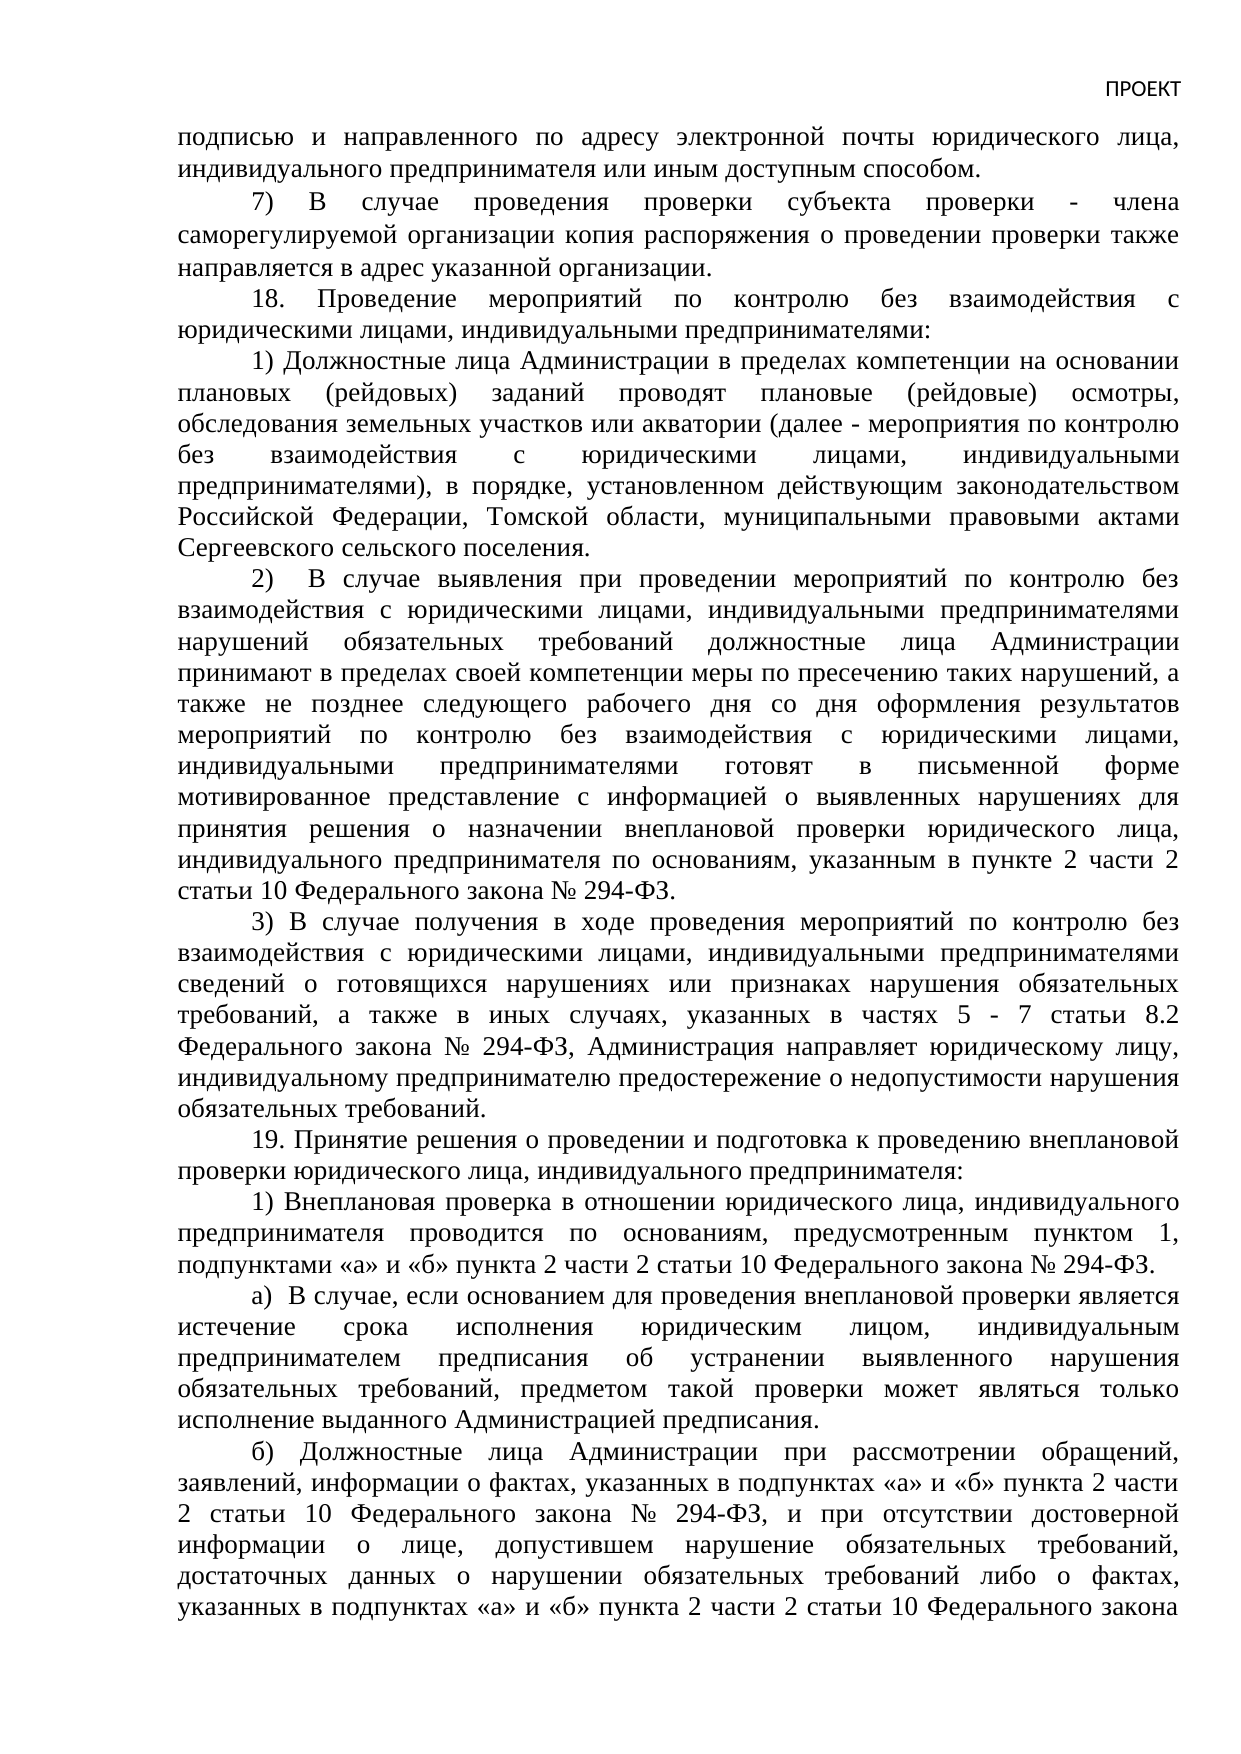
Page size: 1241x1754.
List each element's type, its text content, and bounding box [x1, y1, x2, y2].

text 2) В случае выявления при проведении мероприятий по контролю без взаимодействия с юридическими лицами, индивидуальными предпринимателями нарушений обязательных требований должностные лица Администрации принимают в пределах своей компетенции меры по пресечению таких нарушений, а также не позднее следующего рабочего дня со дня оформления результатов мероприятий по контролю без взаимодействия с юридическими лицами, индивидуальными предпринимателями готовят в письменной форме мотивированное представление с информацией о выявленных нарушениях для принятия решения о назначении внеплановой проверки юридического лица, индивидуального предпринимателя по основаниям, указанным в пункте 2 части 2 статьи 10 Федерального закона № 294-ФЗ. [177, 562, 1181, 905]
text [177, 118, 1181, 184]
text 19. Принятие решения о проведении и подготовка к проведению внеплановой проверки юридического лица, индивидуального предпринимателя: [177, 1123, 1181, 1185]
text 3) В случае получения в ходе проведения мероприятий по контролю без взаимодействия с юридическими лицами, индивидуальными предпринимателями сведений о готовящихся нарушениях или признаках нарушения обязательных требований, а также в иных случаях, указанных в частях 5 - 7 статьи 8.2 Федерального закона № 294-ФЗ, Администрация направляет юридическому лицу, индивидуальному предпринимателю предостережение о недопустимости нарушения обязательных требований. [177, 905, 1181, 1123]
text 7) В случае проведения проверки субъекта проверки - члена саморегулируемой организации копия распоряжения о проведении проверки также направляется в адрес указанной организации. [177, 184, 1181, 282]
text а) В случае, если основанием для проведения внеплановой проверки является истечение срока исполнения юридическим лицом, индивидуальным предпринимателем предписания об устранении выявленного нарушения обязательных требований, предметом такой проверки может являться только исполнение выданного Администрацией предписания. [177, 1279, 1181, 1434]
text 18. Проведение мероприятий по контролю без взаимодействия с юридическими лицами, индивидуальными предпринимателями: [177, 282, 1181, 344]
text 1) Внеплановая проверка в отношении юридического лица, индивидуального предпринимателя проводится по основаниям, предусмотренным пунктом 1, подпунктами «а» и «б» пункта 2 части 2 статьи 10 Федерального закона № 294-ФЗ. [177, 1185, 1181, 1279]
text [177, 1434, 1181, 1621]
text 1) Должностные лица Администрации в пределах компетенции на основании плановых (рейдовых) заданий проводят плановые (рейдовые) осмотры, обследования земельных участков или акватории (далее - мероприятия по контролю без взаимодействия с юридическими лицами, индивидуальными предпринимателями), в порядке, установленном действующим законодательством Российской Федерации, Томской области, муниципальными правовыми актами Сергеевского сельского поселения. [177, 344, 1181, 562]
